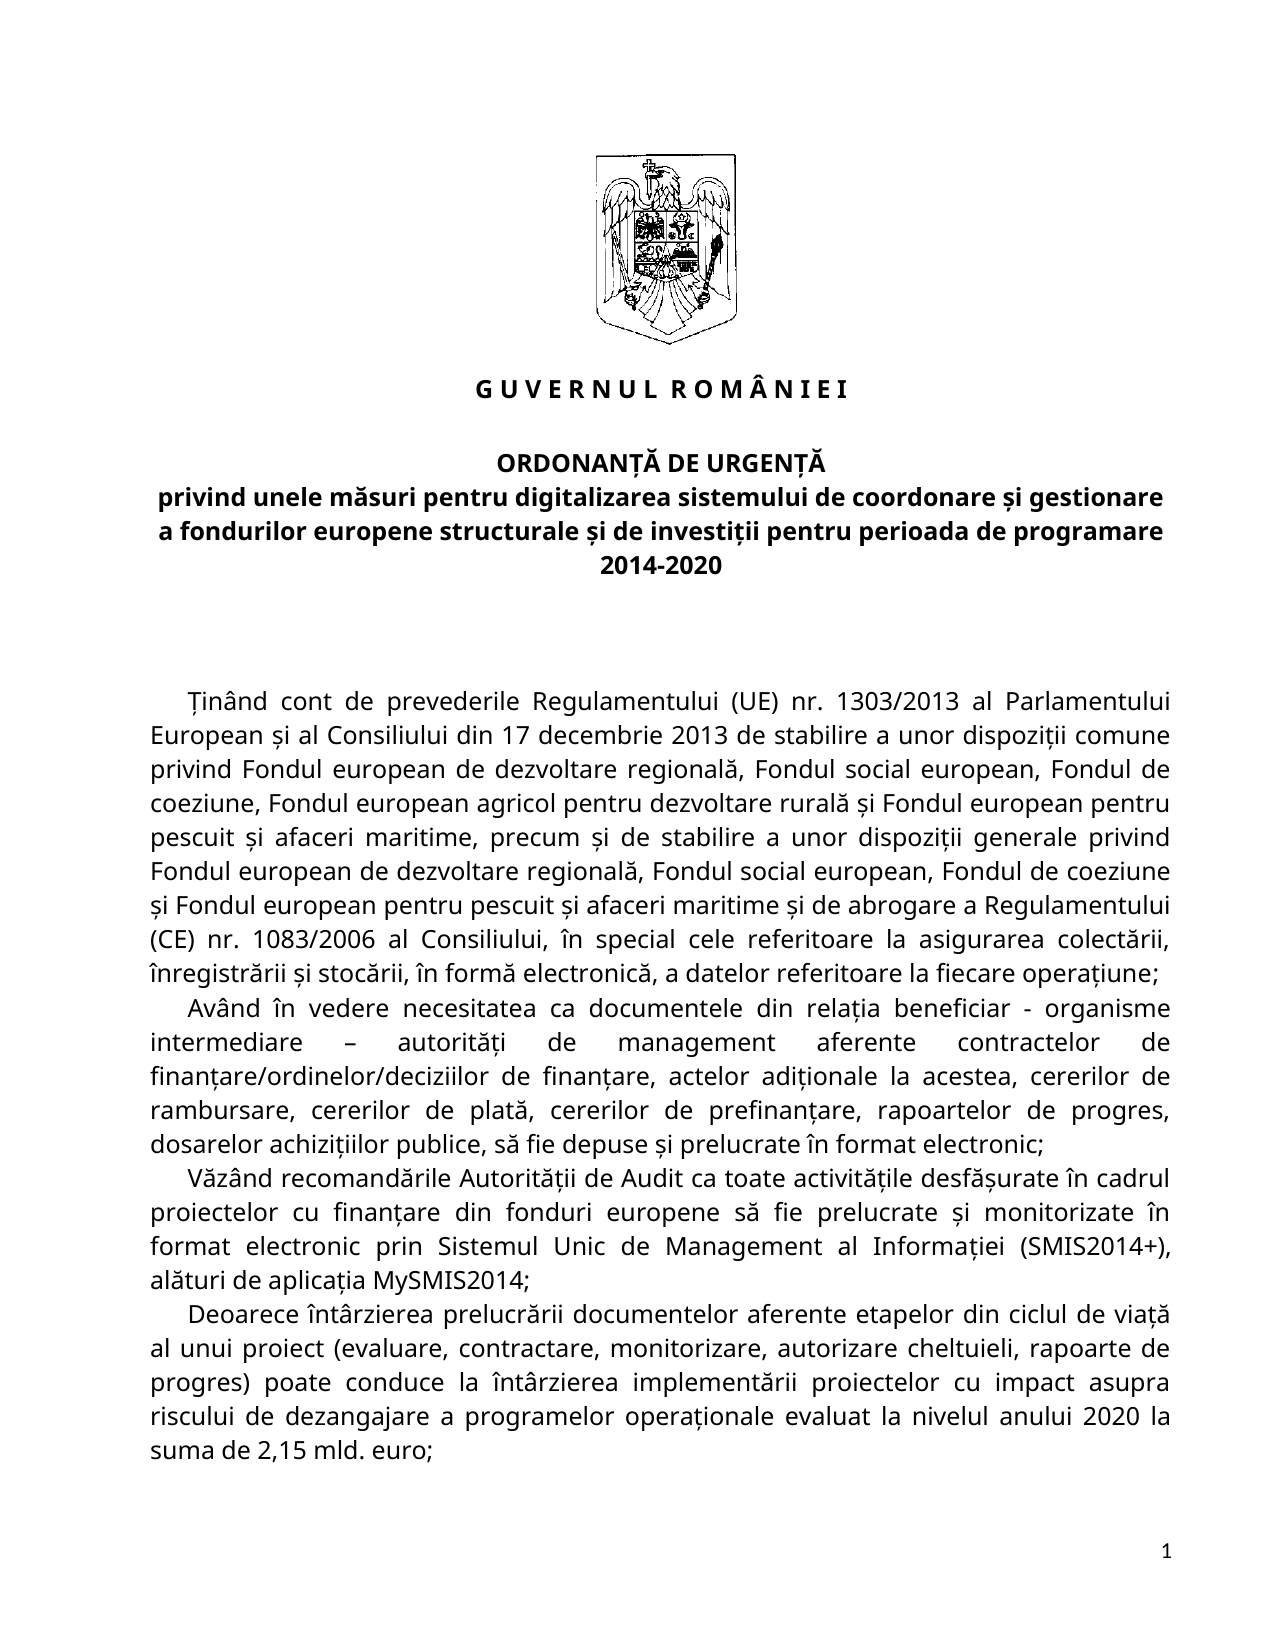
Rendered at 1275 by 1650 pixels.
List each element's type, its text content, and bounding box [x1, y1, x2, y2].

text ORDONANȚĂ DE URGENȚĂ [150, 445, 1172, 479]
text Ținând cont de prevederile Regulamentului (UE) nr. 1303/2013 al Parlamentului European și al Consiliului din 17 decembrie 2013 de stabilire a unor dispoziții comune privind Fondul european de dezvoltare regională, Fondul social european, Fondul de coeziune, Fondul european agricol pentru dezvoltare rurală și Fondul european pentru pescuit și afaceri maritime, precum și de stabilire a unor dispoziții generale privind Fondul european de dezvoltare regională, Fondul social european, Fondul de coeziune și Fondul european pentru pescuit și afaceri maritime și de abrogare a Regulamentului (CE) nr. 1083/2006 al Consiliului, în special cele referitoare la asigurarea colectării, înregistrării și stocării, în formă electronică, a datelor referitoare la fiecare operațiune; [150, 684, 1172, 990]
text G U V E R N U L R O M Â N I E I [150, 372, 1172, 406]
picture [579, 150, 743, 354]
text Deoarece întârzierea prelucrării documentelor aferente etapelor din ciclul de viață al unui proiect (evaluare, contractare, monitorizare, autorizare cheltuieli, rapoarte de progres) poate conduce la întârzierea implementării proiectelor cu impact asupra riscului de dezangajare a programelor operaționale evaluat la nivelul anului 2020 la suma de 2,15 mld. euro; [150, 1297, 1172, 1467]
text Având în vedere necesitatea ca documentele din relația beneficiar - organisme intermediare – autorități de management aferente contractelor de finanțare/ordinelor/deciziilor de finanțare, actelor adiționale la acestea, cererilor de rambursare, cererilor de plată, cererilor de prefinanțare, rapoartelor de progres, dosarelor achizițiilor publice, să fie depuse și prelucrate în format electronic; [150, 990, 1172, 1161]
text Văzând recomandările Autorității de Audit ca toate activitățile desfășurate în cadrul proiectelor cu finanțare din fonduri europene să fie prelucrate și monitorizate în format electronic prin Sistemul Unic de Management al Informaţiei (SMIS2014+), alături de aplicația MySMIS2014; [150, 1161, 1172, 1297]
text privind unele măsuri pentru digitalizarea sistemului de coordonare şi gestionare a fondurilor europene structurale și de investiții pentru perioada de programare 2014-2020 [150, 479, 1172, 581]
